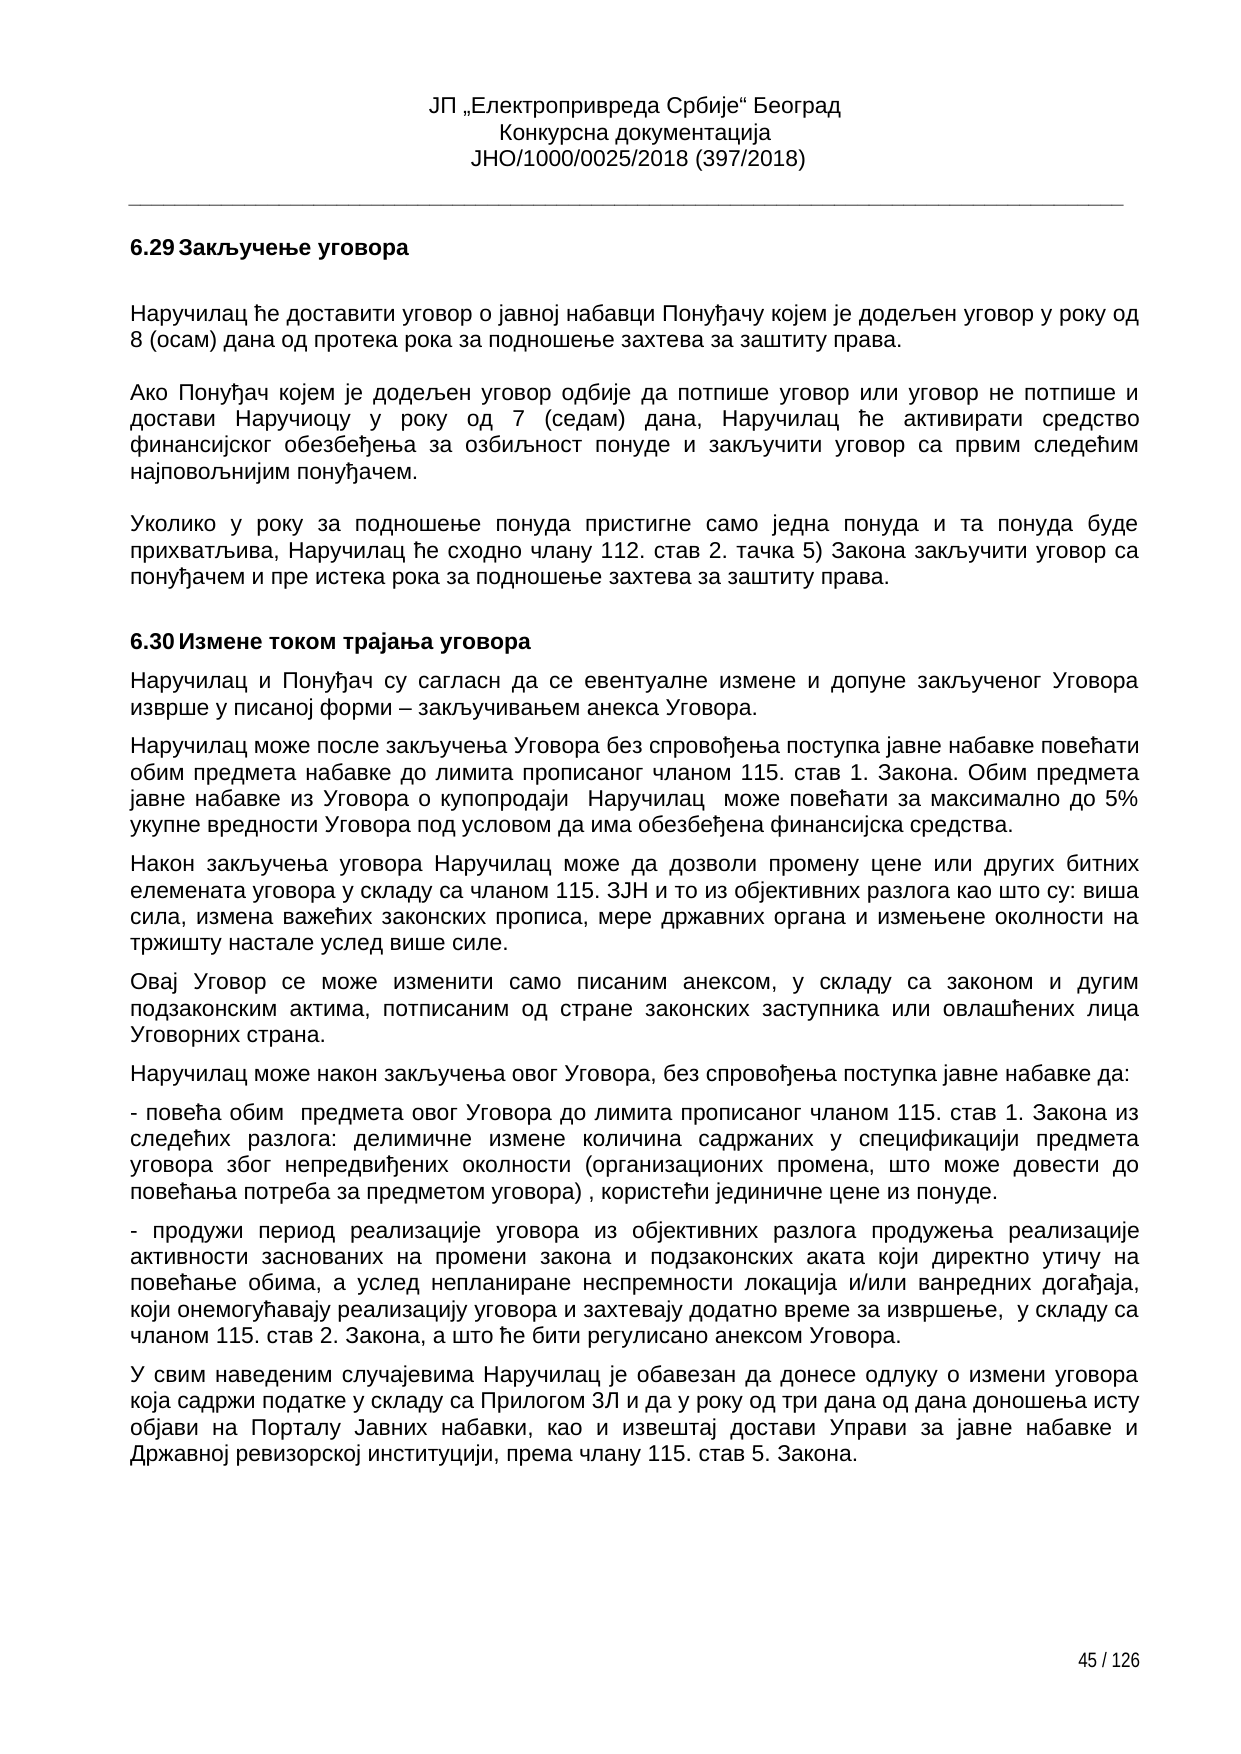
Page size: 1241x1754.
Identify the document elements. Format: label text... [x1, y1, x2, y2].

list Измене током трајања уговора [130, 628, 1140, 655]
text - продужи период реализације уговора из објективних разлога продужења реализације активности заснованих на промени закона и подзаконских аката који директно утичу на повећање обима, а услед непланиране неспремности локација и/или ванредних догађаја, који онемогућавају реализацију уговора и захтевају додатно време за извршење, у складу са чланом 115. став 2. Закона, а што ће бити регулисано анексом Уговора. [130, 1217, 1140, 1348]
text Наручилац може након закључења овог Уговора, без спровођења поступка јавне набавке да: [130, 1060, 1140, 1086]
text У свим наведеним случајевима Наручилац је обавезан да донесе одлуку о измени уговора која садржи податке у складу са Прилогом 3Л и да у року од три дана од дана доношења исту објави на Порталу Јавних набавки, као и извештај достави Управи за јавне набавке и Државној ревизорској институцији, према члану 115. став 5. Закона. [130, 1361, 1140, 1466]
text Наручилац и Понуђач су сагласн да се евентуалне измене и допуне закљученог Уговора изврше у писаној форми – закључивањем анекса Уговора. [130, 667, 1140, 720]
text Уколико у року за подношење понуда пристигне само једна понуда и та понуда буде прихватљива, Наручилац ће сходно члану 112. став 2. тачка 5) Закона закључити уговор са понуђачем и пре истека рока за подношење захтева за заштиту права. [130, 510, 1140, 589]
list Закључење уговора [130, 234, 1140, 261]
text Наручилац може после закључења Уговора без спровођења поступка јавне набавке повећати обим предмета набавке до лимита прописаног чланом 115. став 1. Закона. Обим предмета јавне набавке из Уговора о купопродаји Наручилац може повећати за максимално до 5% укупне вредности Уговора под условом да има обезбеђена финансијска средства. [130, 732, 1140, 838]
text Овај Уговор се може изменити само писаним анексом, у складу са законом и дугим подзаконским актима, потписаним од стране законских заступника или овлашћених лица Уговорних страна. [130, 968, 1140, 1047]
text Ако Понуђач којем је додељен уговор одбије да потпише уговор или уговор не потпише и достави Наручиоцу у року од 7 (седам) дана, Наручилац ће активирати средство финансијског обезбеђења за озбиљност понуде и закључити уговор са првим следећим најповољнијим понуђачем. [130, 379, 1140, 484]
text - повећа обим предмета овог Уговора до лимита прописаног чланом 115. став 1. Закона из следећих разлога: делимичне измене количина садржаних у спецификацији предмета уговора због непредвиђених околности (организационих промена, што може довести до повећања потреба за предметом уговора) , користећи јединичне цене из понуде. [130, 1099, 1140, 1204]
text Након закључења уговора Наручилац може да дозволи промену цене или других битних елемената уговора у складу са чланом 115. ЗЈН и то из објективних разлога као што су: виша сила, измена важећих законских прописа, мере државних органа и измењене околности на тржишту настале услед више силе. [130, 850, 1140, 956]
text Наручилац ће доставити уговор о јавној набавци Понуђачу којем је додељен уговор у року од 8 (осам) дана од протека рока за подношење захтева за заштиту права. [130, 299, 1140, 352]
